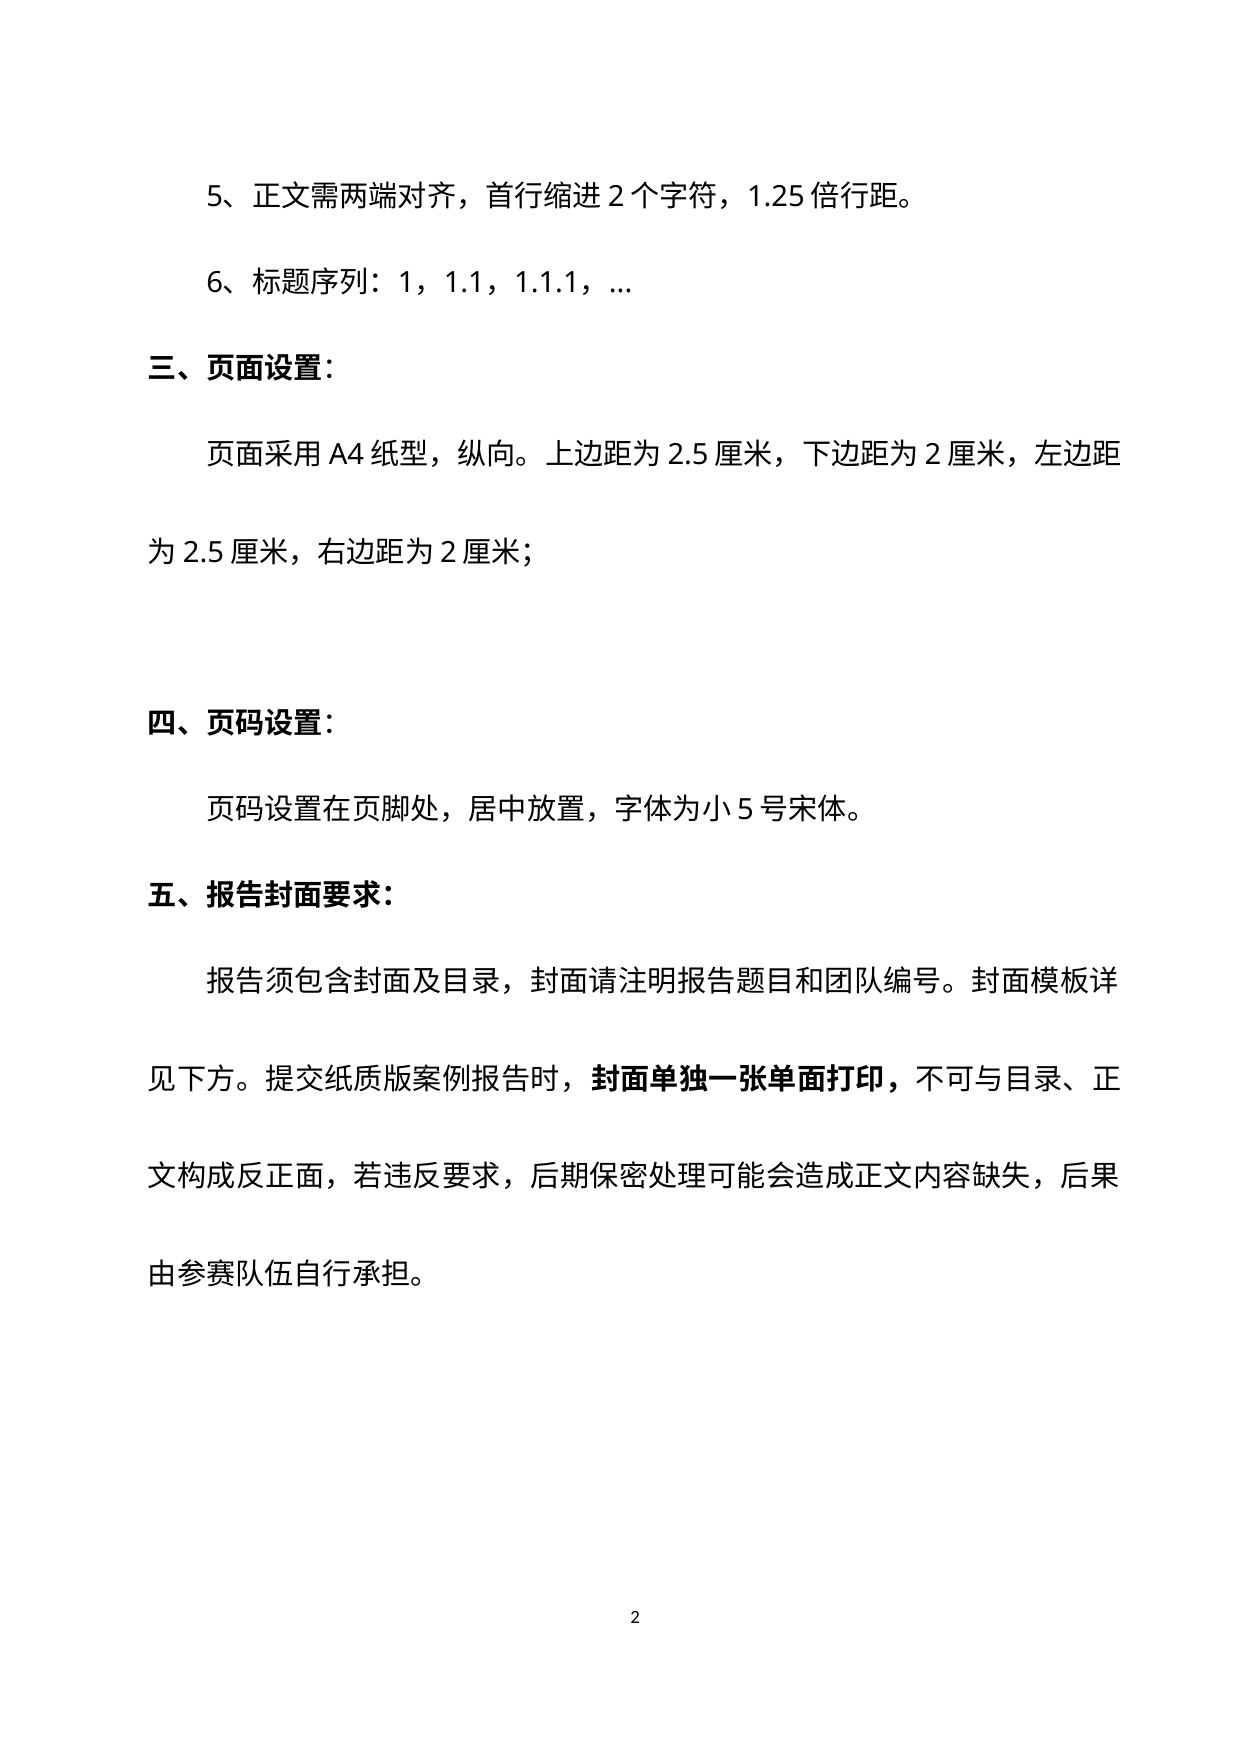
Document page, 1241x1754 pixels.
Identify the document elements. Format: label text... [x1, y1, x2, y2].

text 页码设置在页脚处，居中放置，字体为小5号宋体。 [148, 774, 1122, 839]
text 三、页面设置： [148, 333, 1122, 398]
text 页面采用A4纸型，纵向。上边距为2.5厘米，下边距为2厘米，左边距为2.5厘米，右边距为2厘米； [148, 420, 1122, 582]
text 6、标题序列：1，1.1，1.1.1，... [148, 247, 1122, 312]
text 报告须包含封面及目录，封面请注明报告题目和团队编号。封面模板详见下方。提交纸质版案例报告时，封面单独一张单面打印，不可与目录、正文构成反正面，若违反要求，后期保密处理可能会造成正文内容缺失，后果由参赛队伍自行承担。 [148, 947, 1122, 1304]
text 5、正文需两端对齐，首行缩进2个字符，1.25倍行距。 [148, 161, 1122, 226]
text 五、报告封面要求： [148, 860, 1122, 925]
text 四、页码设置： [148, 688, 1122, 753]
